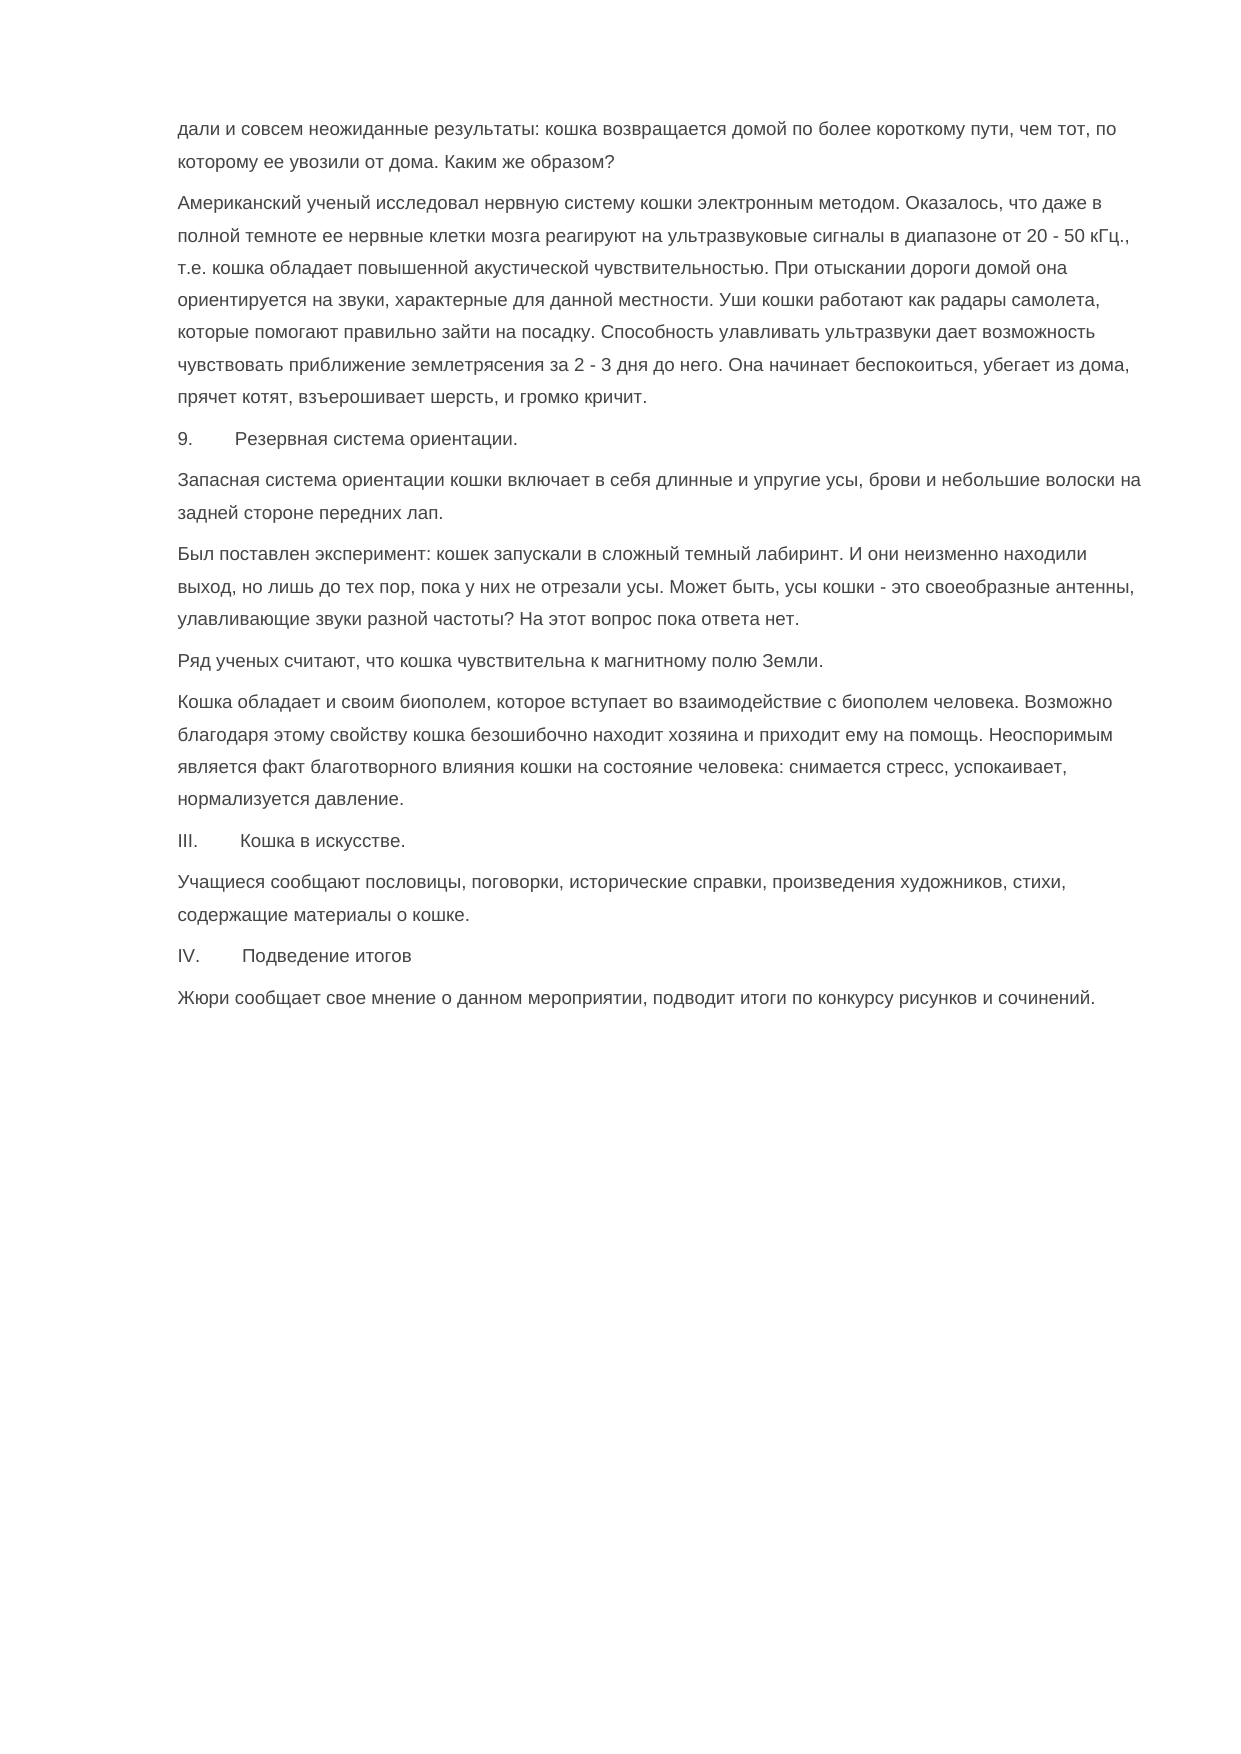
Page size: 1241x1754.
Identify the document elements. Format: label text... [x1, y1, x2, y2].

text Ряд ученых считают, что кошка чувствительна к магнитному полю Земли. [177, 649, 1152, 671]
text Жюри сообщает свое мнение о данном мероприятии, подводит итоги по конкурсу рисунков и сочинений. [177, 987, 1152, 1008]
text IV. Подведение итогов [177, 945, 1152, 967]
text Был поставлен эксперимент: кошек запускали в сложный темный лабиринт. И они неизменно находили выход, но лишь до тех пор, пока у них не отрезали усы. Может быть, усы кошки - это своеобразные антенны, улавливающие звуки разной частоты? На этот вопрос пока ответа нет. [177, 543, 1152, 629]
text III. Кошка в искусстве. [177, 829, 1152, 851]
text Запасная система ориентации кошки включает в себя длинные и упругие усы, брови и небольшие волоски на задней стороне передних лап. [177, 469, 1152, 523]
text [177, 118, 1152, 172]
text Американский ученый исследовал нервную систему кошки электронным методом. Оказалось, что даже в полной темноте ее нервные клетки мозга реагируют на ультразвуковые сигналы в диапазоне от 20 - 50 кГц., т.е. кошка обладает повышенной акустической чувствительностью. При отыскании дороги домой она ориентируется на звуки, характерные для данной местности. Уши кошки работают как радары самолета, которые помогают правильно зайти на посадку. Способность улавливать ультразвуки дает возможность чувствовать приближение землетрясения за 2 - 3 дня до него. Она начинает беспокоиться, убегает из дома, прячет котят, взъерошивает шерсть, и громко кричит. [177, 192, 1152, 407]
text 9. Резервная система ориентации. [177, 427, 1152, 449]
text Кошка обладает и своим биополем, которое вступает во взаимодействие с биополем человека. Возможно благодаря этому свойству кошка безошибочно находит хозяина и приходит ему на помощь. Неоспоримым является факт благотворного влияния кошки на состояние человека: снимается стресс, успокаивает, нормализуется давление. [177, 691, 1152, 809]
text Учащиеся сообщают пословицы, поговорки, исторические справки, произведения художников, стихи, содержащие материалы о кошке. [177, 871, 1152, 925]
